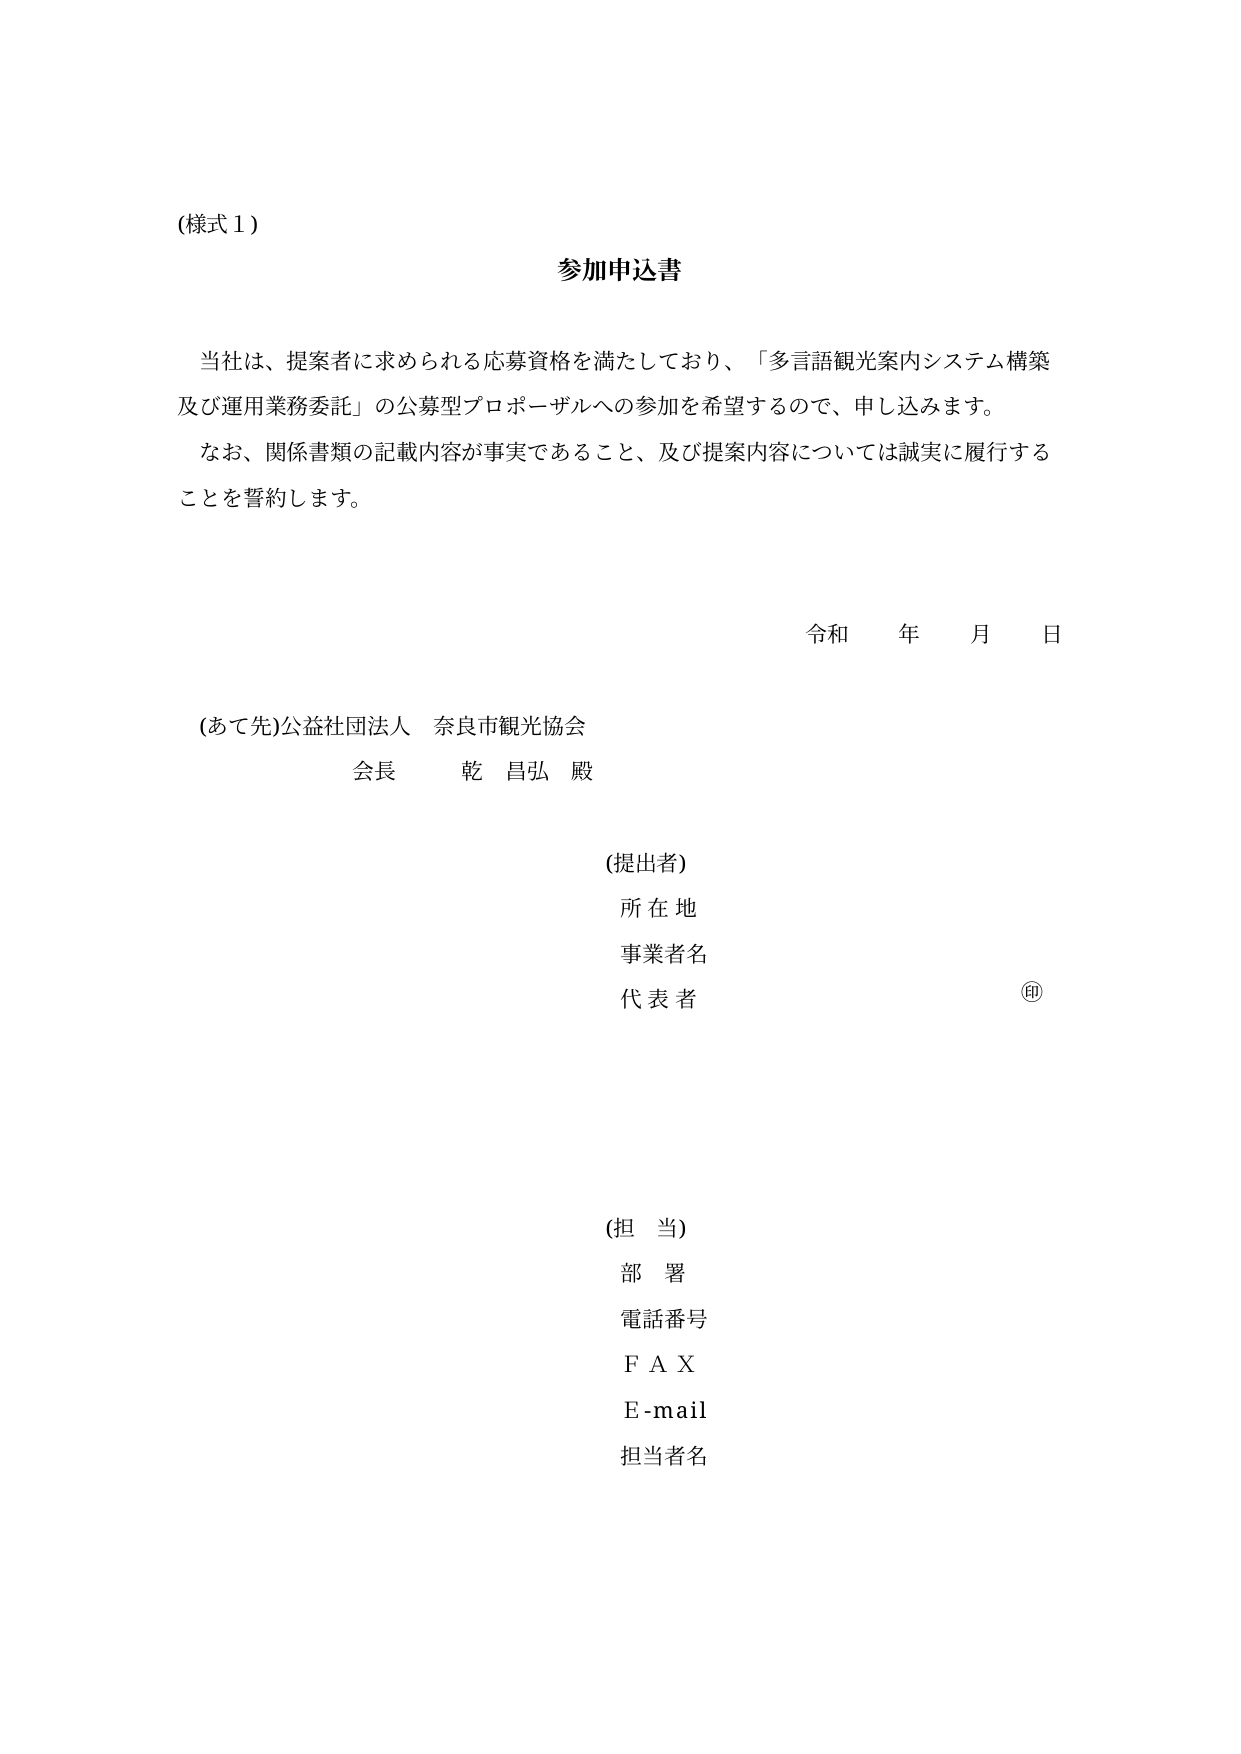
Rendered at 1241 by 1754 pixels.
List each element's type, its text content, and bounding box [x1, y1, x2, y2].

text Ｅ-mail [620, 1386, 1063, 1432]
text 所在地 [620, 884, 1063, 930]
text 電話番号 [620, 1295, 1063, 1341]
text 当社は、提案者に求められる応募資格を満たしており、「多言語観光案内システム構築及び運用業務委託」の公募型プロポーザルへの参加を希望するので、申し込みます。 [177, 337, 1063, 428]
text 代表者 [620, 976, 1063, 1021]
text (担 当) [605, 1204, 1063, 1249]
text 部署 [620, 1249, 1063, 1295]
text 参加申込書 [177, 246, 1063, 291]
text (提出者) [605, 839, 1063, 884]
text 担当者名 [620, 1432, 1063, 1477]
text 会長 乾 昌弘 殿 [177, 747, 1063, 793]
text (様式１) [177, 200, 1063, 246]
text なお、関係書類の記載内容が事実であること、及び提案内容については誠実に履行することを誓約します。 [177, 428, 1063, 519]
text 令和 年 月 日 [177, 611, 1063, 656]
text ＦＡＸ [620, 1341, 1063, 1386]
text 事業者名 [620, 930, 1063, 976]
text (あて先)公益社団法人 奈良市観光協会 [177, 702, 1063, 747]
